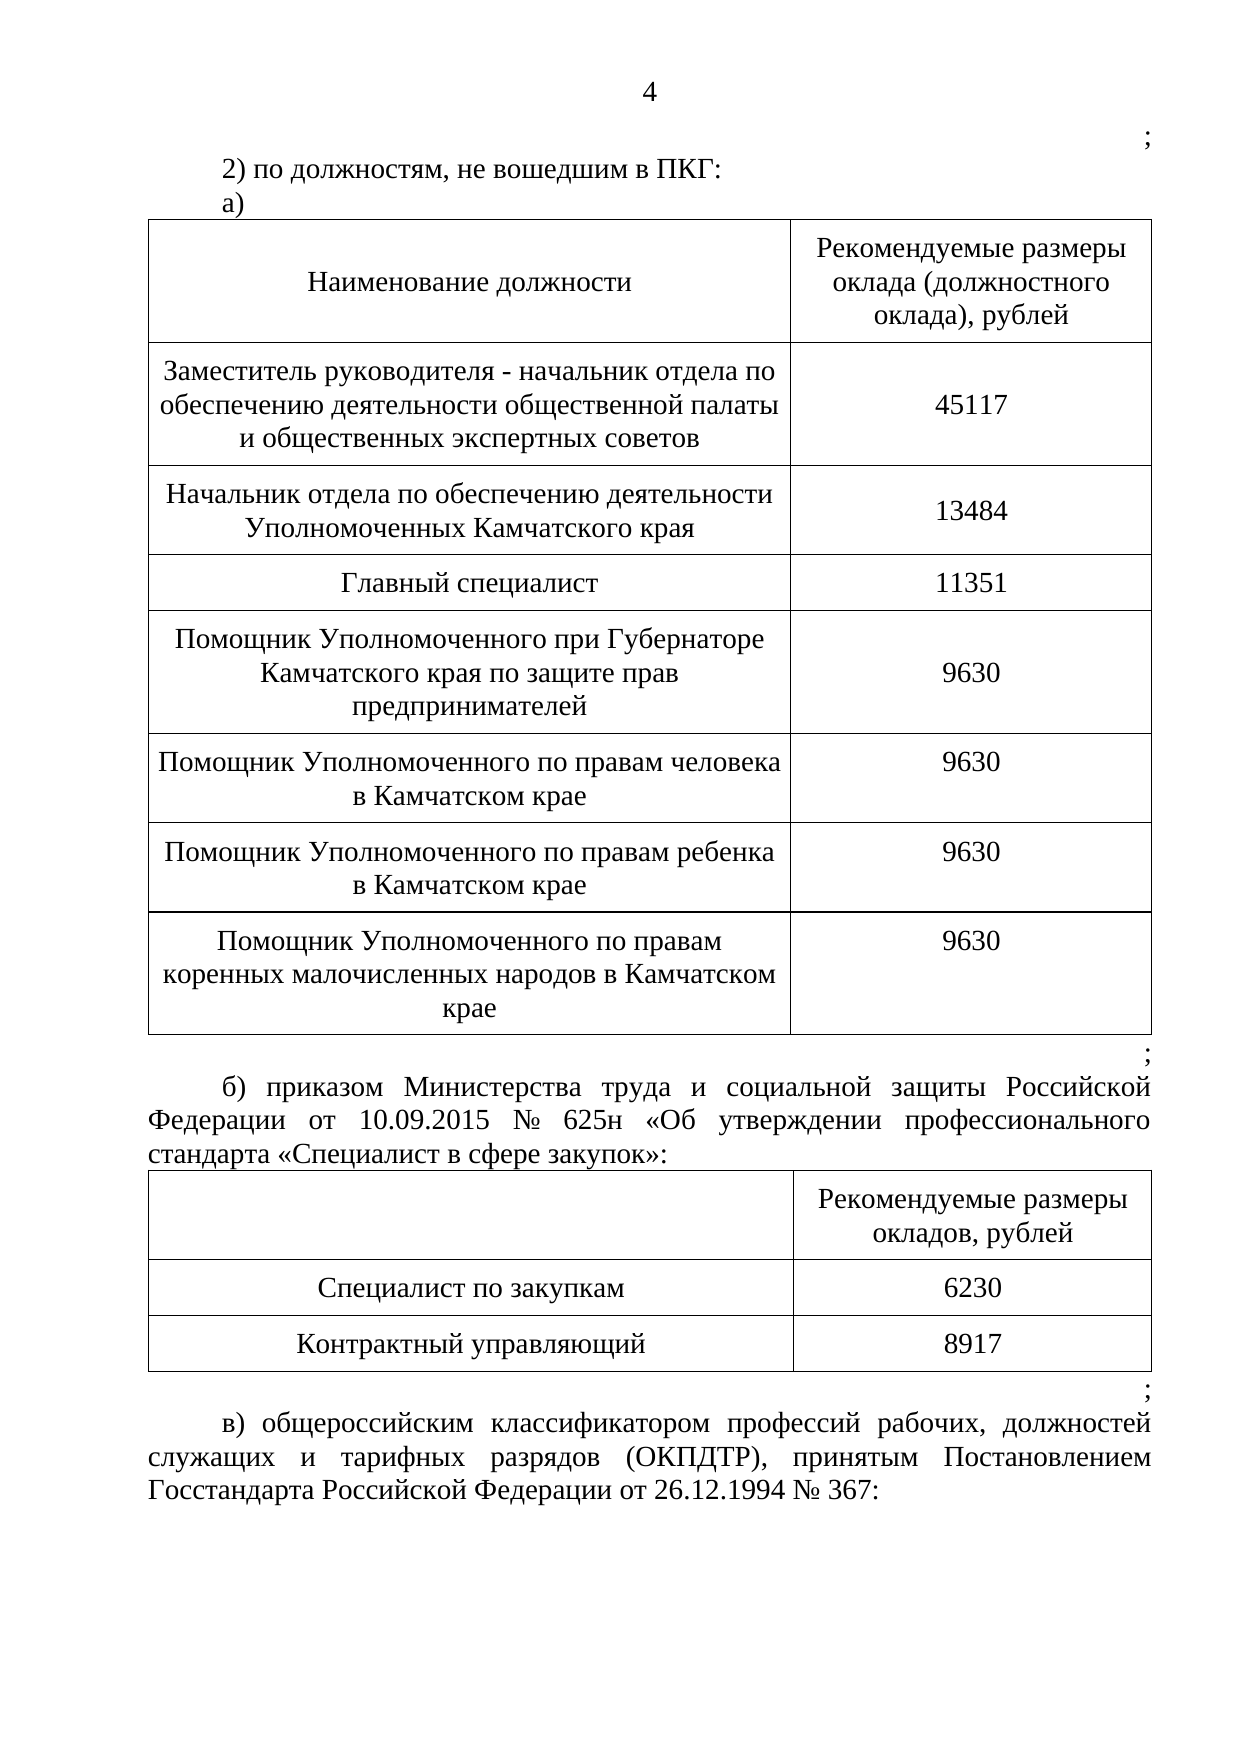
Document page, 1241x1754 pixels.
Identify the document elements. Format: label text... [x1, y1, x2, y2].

text ; [148, 1035, 1152, 1069]
text ; [148, 1372, 1152, 1405]
table_cell Помощник Уполномоченного при Губернаторе Камчатского края по защите прав предпринимателей [149, 611, 790, 733]
text а) [148, 185, 1152, 219]
table_cell 9630 [791, 734, 1151, 822]
table_header [149, 1171, 793, 1259]
text ; [148, 118, 1152, 152]
table_cell Заместитель руководителя - начальник отдела по обеспечению деятельности общественной палаты и общественных экспертных советов [149, 343, 790, 464]
table_cell 9630 [791, 611, 1151, 733]
text б) приказом Министерства труда и социальной защиты Российской Федерации от 10.09.2015 № 625н «Об утверждении профессионального стандарта «Специалист в сфере закупок»: [148, 1069, 1152, 1169]
table_cell Начальник отдела по обеспечению деятельности Уполномоченных Камчатского края [149, 466, 790, 554]
text 2) по должностям, не вошедшим в ПКГ: [148, 152, 1152, 185]
table_cell 8917 [794, 1316, 1151, 1371]
table_cell 6230 [794, 1260, 1151, 1315]
table_header Рекомендуемые размеры оклада (должностного оклада), рублей [791, 220, 1151, 342]
table_header Рекомендуемые размеры окладов, рублей [794, 1171, 1151, 1259]
table_cell Специалист по закупкам [149, 1260, 793, 1315]
table_header Наименование должности [149, 220, 790, 342]
table_cell Помощник Уполномоченного по правам человека в Камчатском крае [149, 734, 790, 822]
text в) общероссийским классификатором профессий рабочих, должностей служащих и тарифных разрядов (ОКПДТР), принятым Постановлением Госстандарта Российской Федерации от 26.12.1994 № 367: [148, 1405, 1152, 1506]
table_cell 9630 [791, 823, 1151, 911]
table_cell 9630 [791, 913, 1151, 1034]
table_cell Контрактный управляющий [149, 1316, 793, 1371]
table_cell 11351 [791, 555, 1151, 610]
table_cell 13484 [791, 466, 1151, 554]
table_cell 45117 [791, 343, 1151, 464]
table_cell Помощник Уполномоченного по правам ребенка в Камчатском крае [149, 823, 790, 911]
table_cell Помощник Уполномоченного по правам коренных малочисленных народов в Камчатском крае [149, 913, 790, 1034]
table_cell Главный специалист [149, 555, 790, 610]
